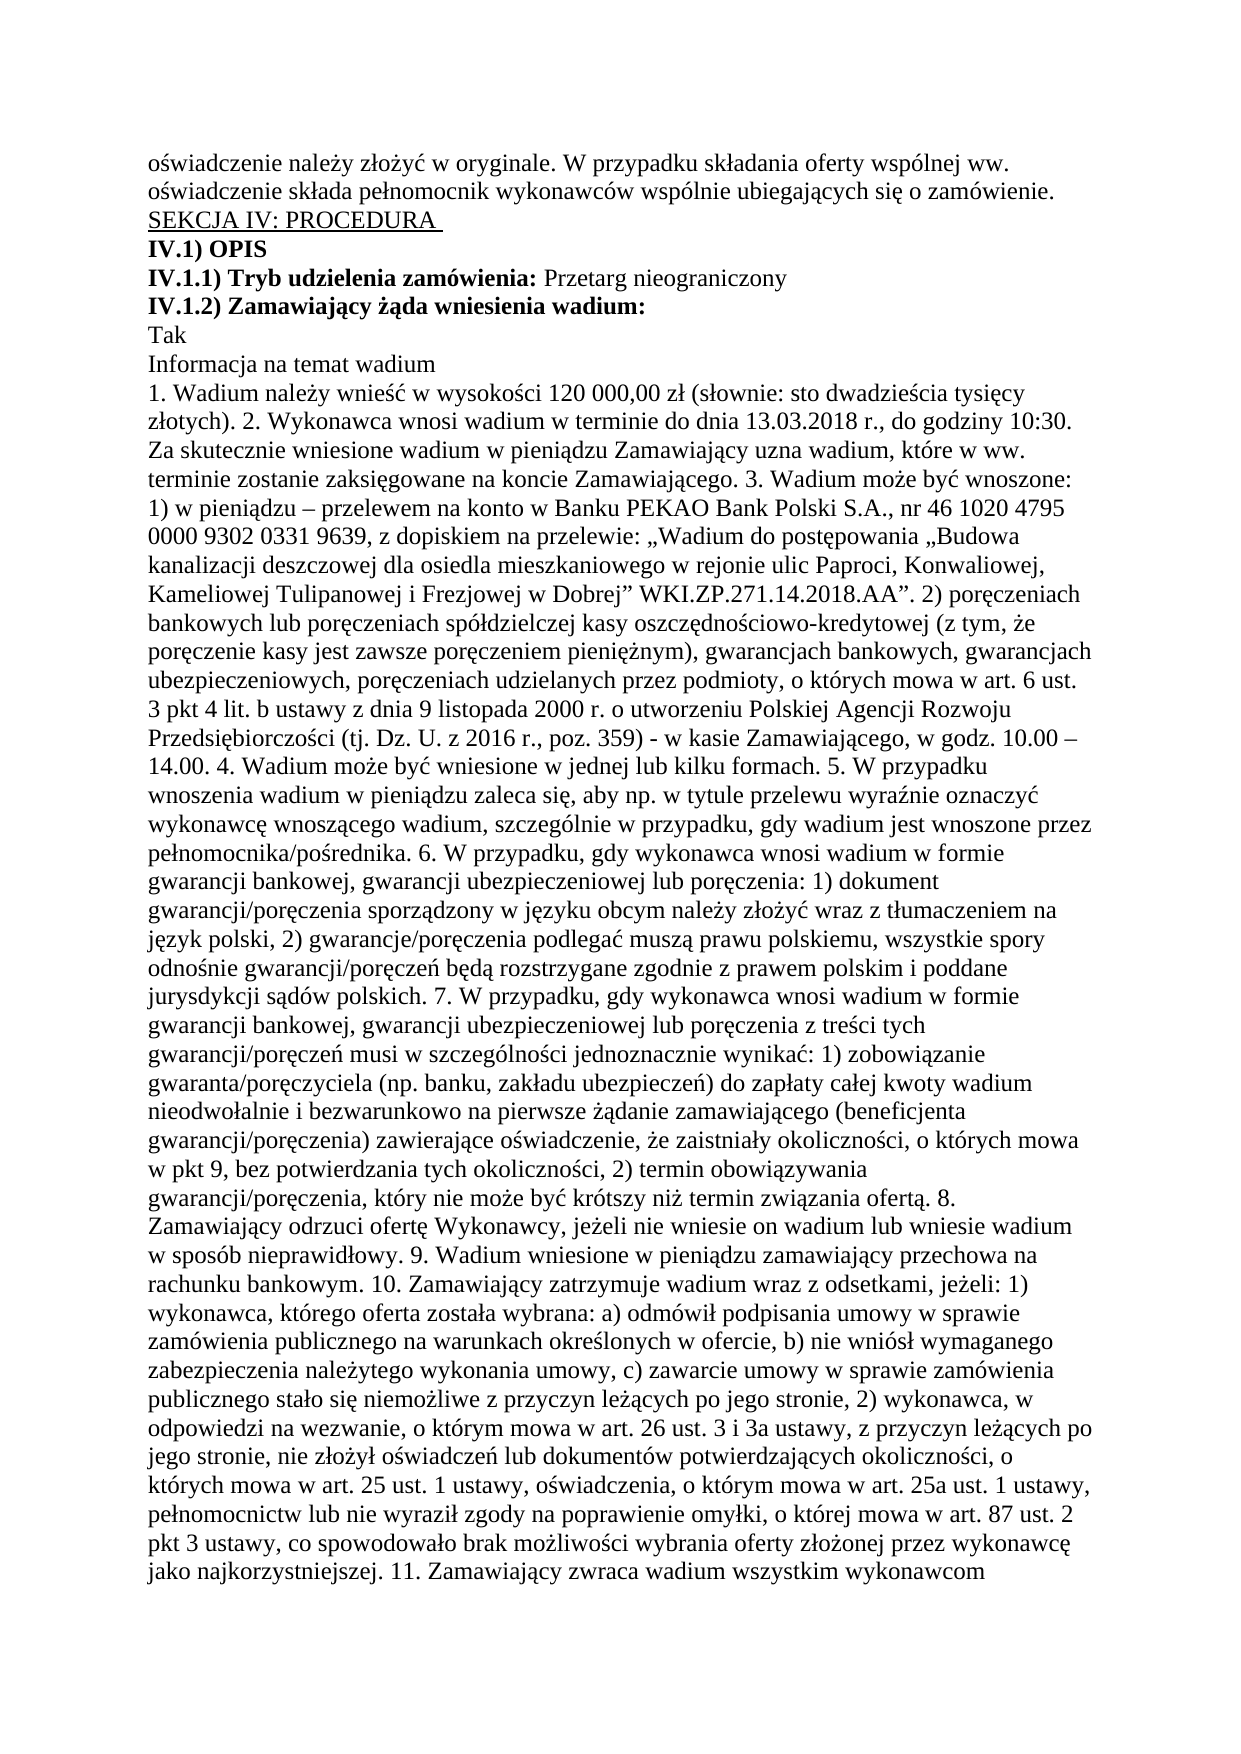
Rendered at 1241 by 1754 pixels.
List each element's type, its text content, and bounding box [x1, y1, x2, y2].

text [148, 320, 1093, 1585]
text SEKCJA IV: PROCEDURA [148, 205, 1093, 234]
text IV.1) OPIS IV.1.1) Tryb udzielenia zamówienia: Przetarg nieograniczony IV.1.2) Zamawiający żąda wniesienia wadium: [148, 234, 1093, 320]
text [148, 148, 1093, 205]
